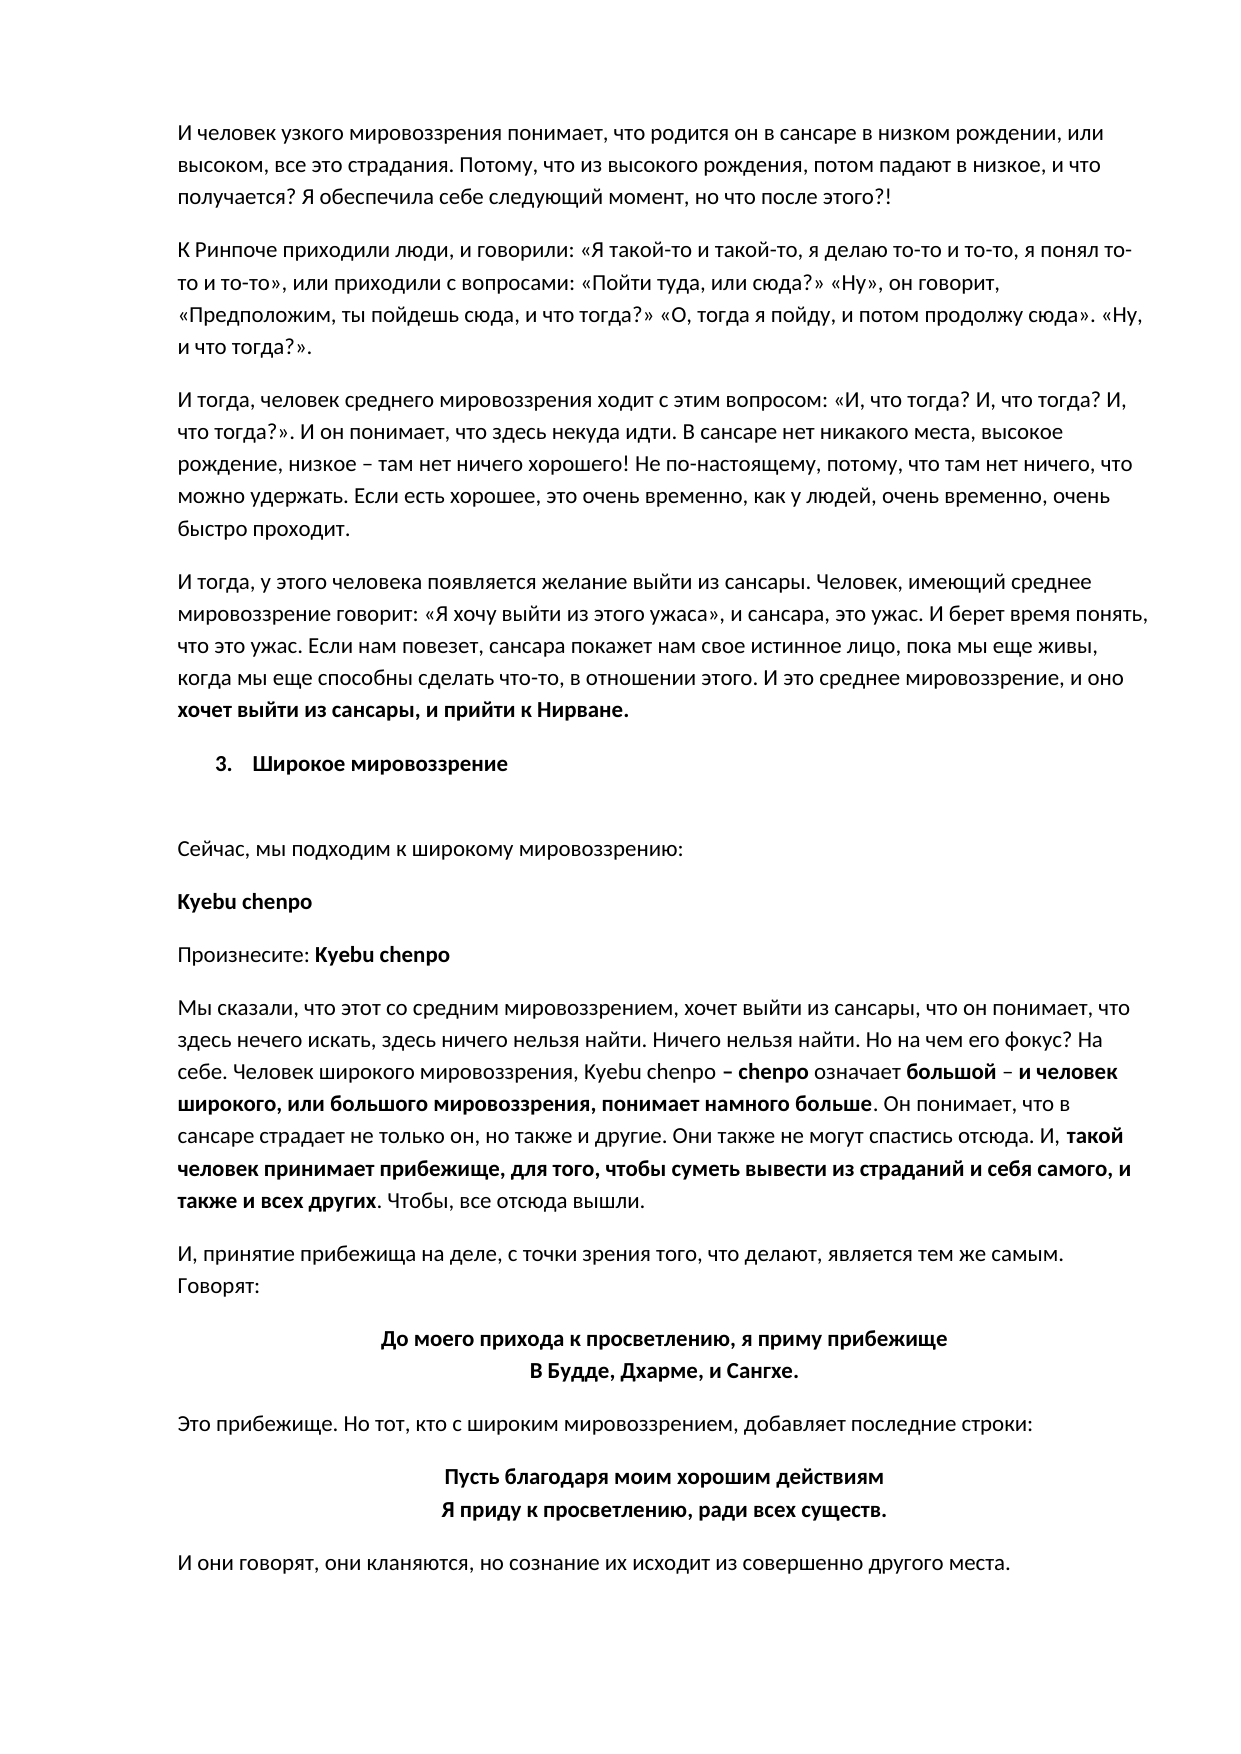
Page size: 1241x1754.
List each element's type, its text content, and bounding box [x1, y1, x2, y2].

text Произнесите: Kyebu chenpo [177, 940, 1152, 968]
text И тогда, у этого человека появляется желание выйти из сансары. Человек, имеющий среднее мировоззрение говорит: «Я хочу выйти из этого ужаса», и сансара, это ужас. И берет время понять, что это ужас. Если нам повезет, сансара покажет нам свое истинное лицо, пока мы еще живы, когда мы еще способны сделать что-то, в отношении этого. И это среднее мировоззрение, и оно хочет выйти из сансары, и прийти к Нирване. [177, 567, 1152, 724]
text Мы сказали, что этот со средним мировоззрением, хочет выйти из сансары, что он понимает, что здесь нечего искать, здесь ничего нельзя найти. Ничего нельзя найти. Но на чем его фокус? На себе. Человек широкого мировоззрения, Kyebu chenpo – chenpo означает большой – и человек широкого, или большого мировоззрения, понимает намного больше. Он понимает, что в сансаре страдает не только он, но также и другие. Они также не могут спастись отсюда. И, такой человек принимает прибежище, для того, чтобы суметь вывести из страданий и себя самого, и также и всех других. Чтобы, все отсюда вышли. [177, 993, 1152, 1214]
list Широкое мировоззрение [215, 749, 1152, 777]
text До моего прихода к просветлению, я приму прибежище В Будде, Дхарме, и Сангхе. [177, 1324, 1152, 1384]
text Kyebu chenpo [177, 887, 1152, 915]
text Пусть благодаря моим хорошим действиям Я приду к просветлению, ради всех существ. [177, 1462, 1152, 1523]
text Сейчас, мы подходим к широкому мировоззрению: [177, 834, 1152, 862]
text И тогда, человек среднего мировоззрения ходит с этим вопросом: «И, что тогда? И, что тогда? И, что тогда?». И он понимает, что здесь некуда идти. В сансаре нет никакого места, высокое рождение, низкое – там нет ничего хорошего! Не по-настоящему, потому, что там нет ничего, что можно удержать. Если есть хорошее, это очень временно, как у людей, очень временно, очень быстро проходит. [177, 385, 1152, 542]
text К Ринпоче приходили люди, и говорили: «Я такой-то и такой-то, я делаю то-то и то-то, я понял то-то и то-то», или приходили с вопросами: «Пойти туда, или сюда?» «Ну», он говорит, «Предположим, ты пойдешь сюда, и что тогда?» «О, тогда я пойду, и потом продолжу сюда». «Ну, и что тогда?». [177, 236, 1152, 360]
text И человек узкого мировоззрения понимает, что родится он в сансаре в низком рождении, или высоком, все это страдания. Потому, что из высокого рождения, потом падают в низкое, и что получается? Я обеспечила себе следующий момент, но что после этого?! [177, 118, 1152, 211]
text Это прибежище. Но тот, кто с широким мировоззрением, добавляет последние строки: [177, 1409, 1152, 1437]
text И они говорят, они кланяются, но сознание их исходит из совершенно другого места. [177, 1548, 1152, 1576]
text И, принятие прибежища на деле, с точки зрения того, что делают, является тем же самым. Говорят: [177, 1239, 1152, 1299]
